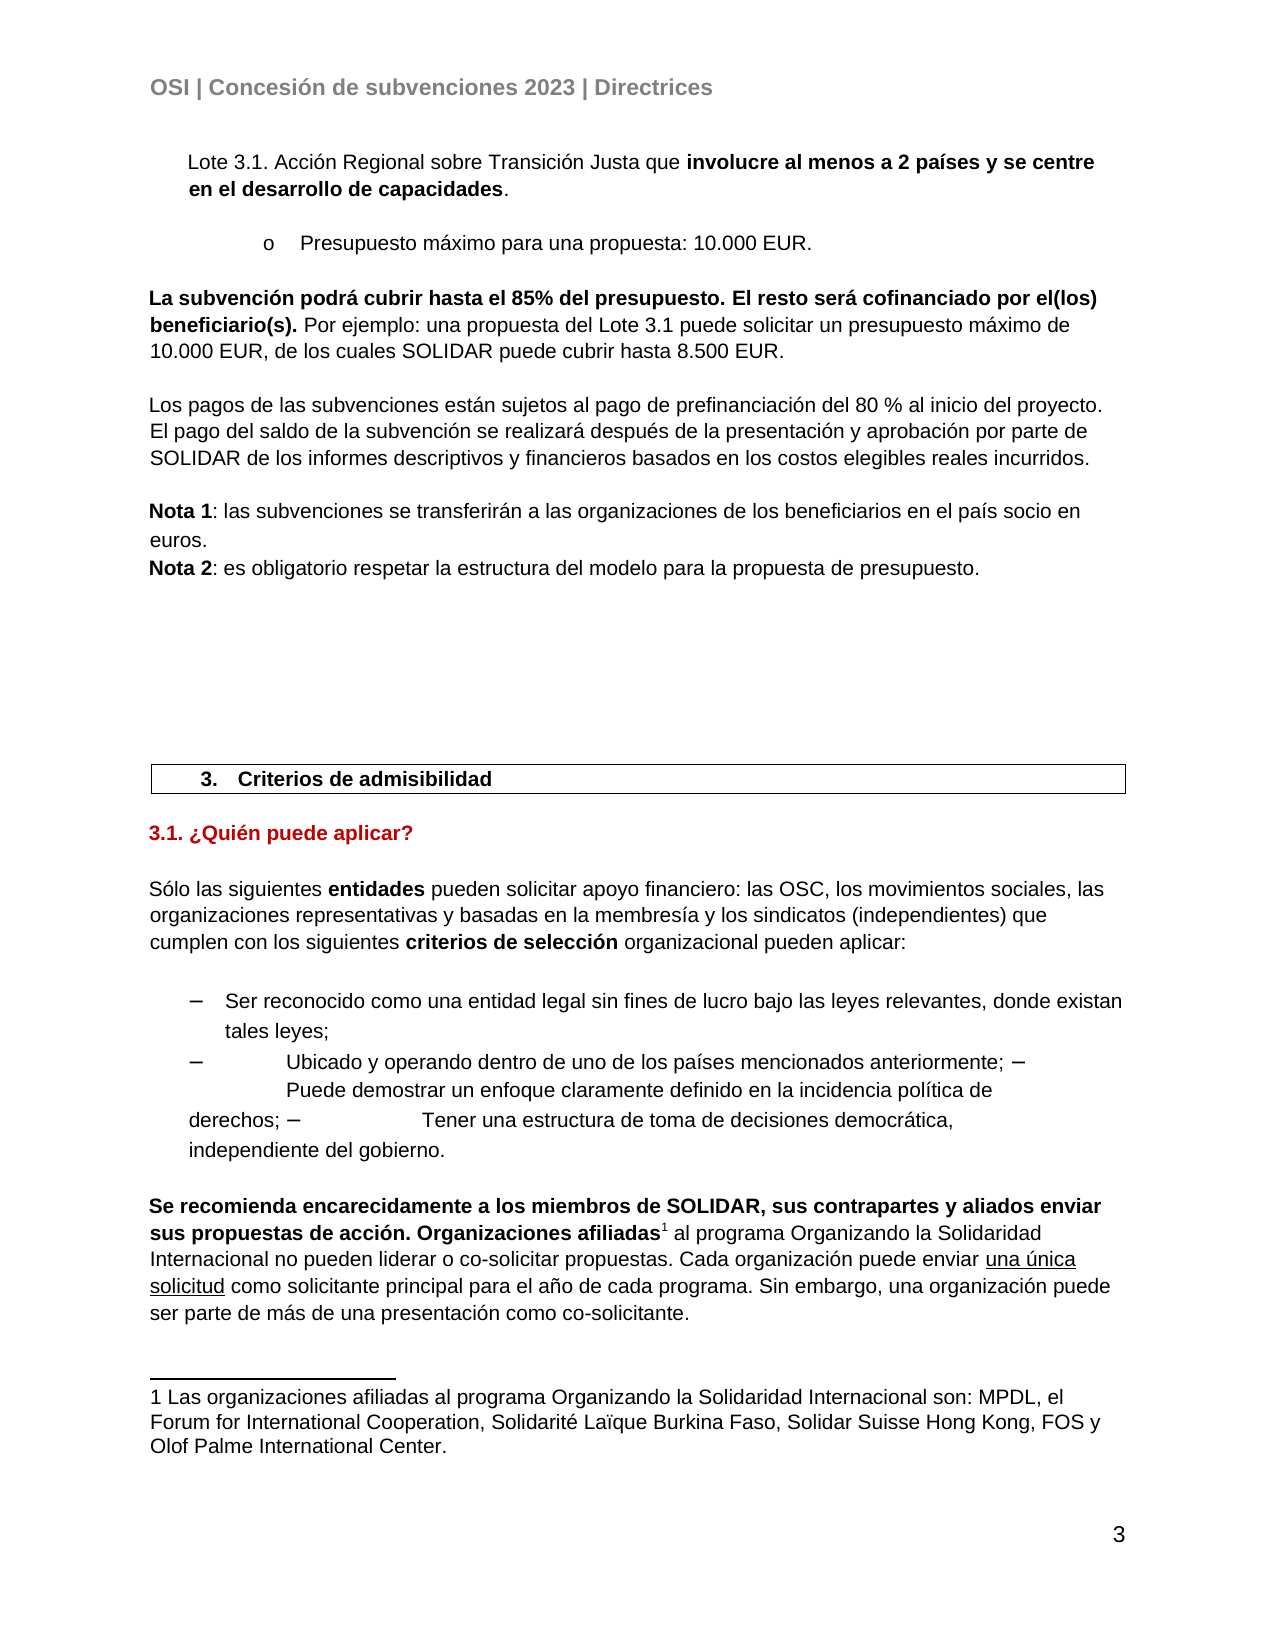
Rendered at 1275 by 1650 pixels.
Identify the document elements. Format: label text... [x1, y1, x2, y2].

list Presupuesto máximo para una propuesta: 10.000 EUR. [262, 230, 1125, 256]
text − Ubicado y operando dentro de uno de los países mencionados anteriormente; − Puede demostrar un enfoque claramente definido en la incidencia política de derechos; − Tener una estructura de toma de decisiones democrática, independiente del gobierno. [187, 1047, 1030, 1162]
text − Ser reconocido como una entidad legal sin fines de lucro bajo las leyes relevantes, donde existan tales leyes; [187, 987, 1125, 1043]
text La subvención podrá cubrir hasta el 85% del presupuesto. El resto será cofinanciado por el(los) beneficiario(s). Por ejemplo: una propuesta del Lote 3.1 puede solicitar un presupuesto máximo de 10.000 EUR, de los cuales SOLIDAR puede cubrir hasta 8.500 EUR. [148, 286, 1125, 363]
text Nota 1: las subvenciones se transferirán a las organizaciones de los beneficiarios en el país socio en euros. [148, 499, 1125, 553]
text Nota 2: es obligatorio respetar la estructura del modelo para la propuesta de presupuesto. [148, 556, 1125, 580]
text Los pagos de las subvenciones están sujetos al pago de prefinanciación del 80 % al inicio del proyecto. El pago del saldo de la subvención se realizará después de la presentación y aprobación por parte de SOLIDAR de los informes descriptivos y financieros basados en los costos elegibles reales incurridos. [148, 392, 1125, 470]
table_header 3. [152, 765, 237, 792]
text Se recomienda encarecidamente a los miembros de SOLIDAR, sus contrapartes y aliados enviar sus propuestas de acción. Organizaciones afiliadas al programa Organizando la Solidaridad Internacional no pueden liderar o co-solicitar propuestas. Cada organización puede enviar una única solicitud como solicitante principal para el año de cada programa. Sin embargo, una organización puede ser parte de más de una presentación como co-solicitante. [148, 1194, 1125, 1325]
text 3.1. ¿Quién puede aplicar? [148, 821, 1131, 845]
table_header Criterios de admisibilidad [237, 765, 1125, 792]
text Lote 3.1. Acción Regional sobre Transición Justa que involucre al menos a 2 países y se centre en el desarrollo de capacidades. [187, 150, 1125, 201]
text Sólo las siguientes entidades pueden solicitar apoyo financiero: las OSC, los movimientos sociales, las organizaciones representativas y basadas en la membresía y los sindicatos (independientes) que cumplen con los siguientes criterios de selección organizacional pueden aplicar: [148, 876, 1125, 954]
